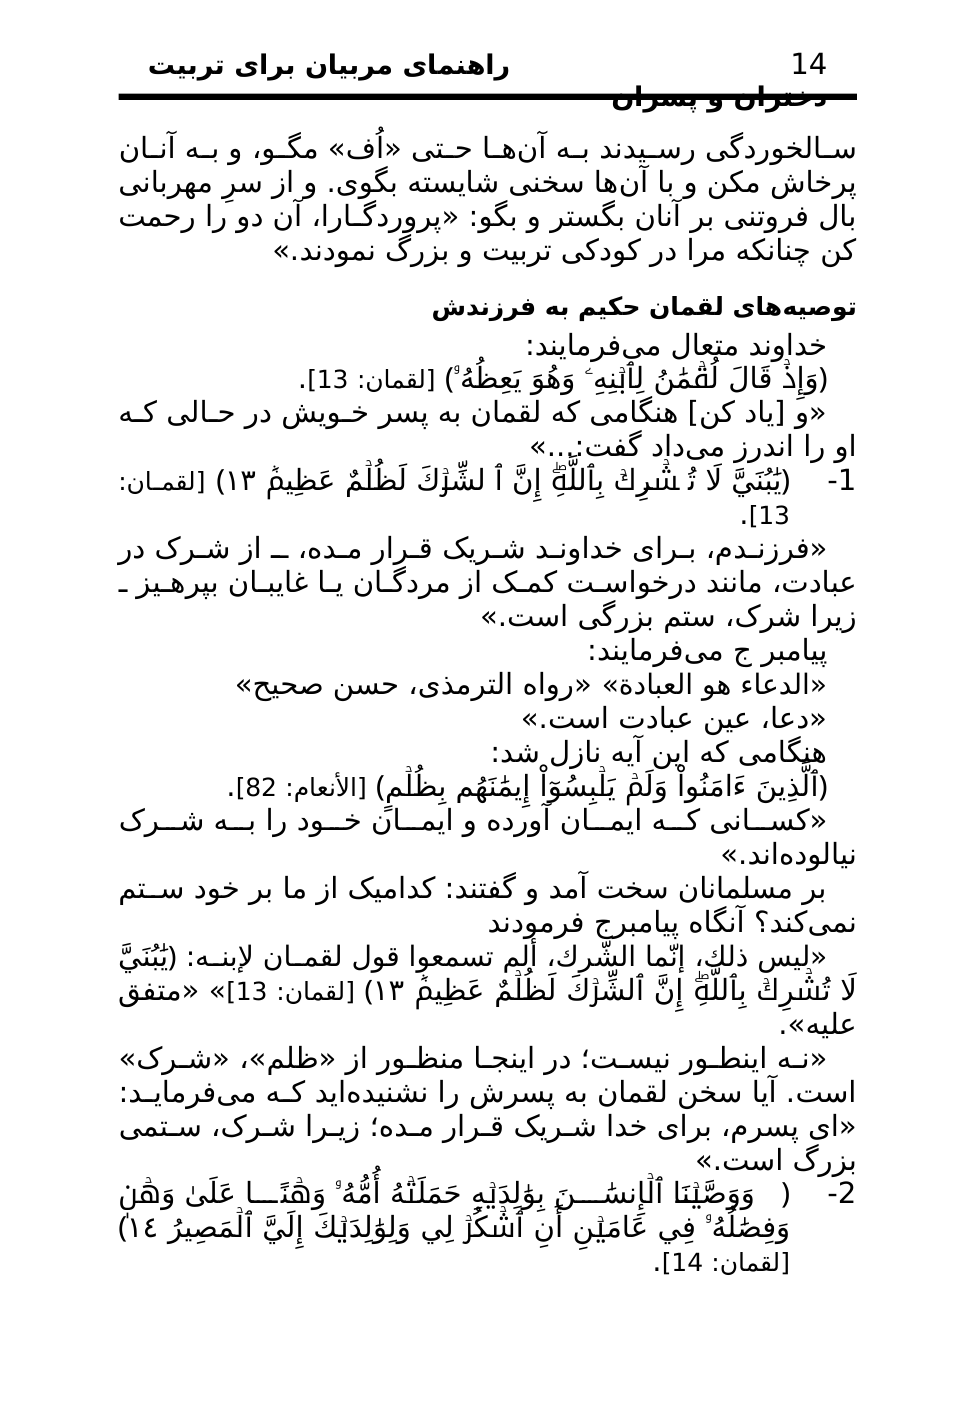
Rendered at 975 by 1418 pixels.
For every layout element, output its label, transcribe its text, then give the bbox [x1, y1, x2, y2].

text پیامبر ج می‌فرمایند: [118, 633, 857, 667]
list ﴿وَوَصَّيۡنَا ٱلۡإِنسَٰنَ بِوَٰلِدَيۡهِ حَمَلَتۡهُ أُمُّهُۥ وَهۡنًا عَلَىٰ وَهۡنٖ وَفِصَٰلُهُۥ فِي عَامَيۡنِ أَنِ ٱشۡكُرۡ لِي وَلِوَٰلِدَيۡكَ إِلَيَّ ٱلۡمَصِيرُ ١٤﴾ [لقمان: 14]. [118, 1177, 827, 1279]
text «کسانی که ایمان آورده و ایمان خود را به شرک نیالوده‌اند.» [118, 803, 857, 871]
text ﴿ٱلَّذِينَ ءَامَنُواْ وَلَمۡ يَلۡبِسُوٓاْ إِيمَٰنَهُم بِظُلۡمٍ﴾ [الأنعام: 82]. [118, 769, 857, 803]
text «و [یاد کن] هنگامی که لقمان به پسر خویش در حالی که او را اندرز می‌داد گفت:...» [118, 396, 857, 464]
text خداوند متعال می‌فرمایند: [118, 328, 857, 362]
text «فرزندم، برای خداوند شریک قرار مده، ـ از شرک در عبادت، مانند درخواست کمک از مردگان یا غایبان بپرهیز ـ زیرا شرک، ستم بزرگی است.» [118, 532, 857, 633]
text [118, 132, 857, 267]
text «دعا، عین عبادت است.» [118, 701, 857, 735]
text «نه اینطور نیست؛ در اینجا منظور از «ظلم»، «شرک» است. آیا سخن لقمان به پسرش را نشنیده‌اید که می‌فرماید: «ای پسرم، برای خدا شریک قرار مده؛ زیرا شرک، ستمی بزرگ است.» [118, 1041, 857, 1177]
text توصیه‌های لقمان حکیم به فرزندش [118, 292, 857, 322]
list ﴿يَٰبُنَيَّ لَا تُشۡرِكۡ بِٱللَّهِۖ إِنَّ ٱلشِّرۡكَ لَظُلۡمٌ عَظِيمٞ ١٣﴾ [لقمان: 13]. [118, 464, 827, 532]
text «لیس ذلك، إنّما الشّرك، ألم تسمعوا قول لقمان لإبنه: ﴿يَٰبُنَيَّ لَا تُشۡرِكۡ بِٱللَّهِۖ إِنَّ ٱلشِّرۡكَ لَظُلۡمٌ عَظِيمٞ ١٣﴾ [لقمان: 13]» «متفق علیه». [118, 939, 857, 1041]
text «الدعاء هو العبادة» «رواه الترمذی، حسن صحیح» [118, 667, 857, 701]
text ﴿وَإِذۡ قَالَ لُقۡمَٰنُ لِٱبۡنِهِۦ وَهُوَ يَعِظُهُۥ﴾ [لقمان: 13]. [118, 362, 857, 396]
text بر مسلمانان سخت آمد و گفتند: کدامیک از ما بر خود ستم نمی‌کند؟ آنگاه پیامبرج فرمودند [118, 871, 857, 939]
text هنگامی که این آیه نازل شد: [118, 735, 857, 769]
